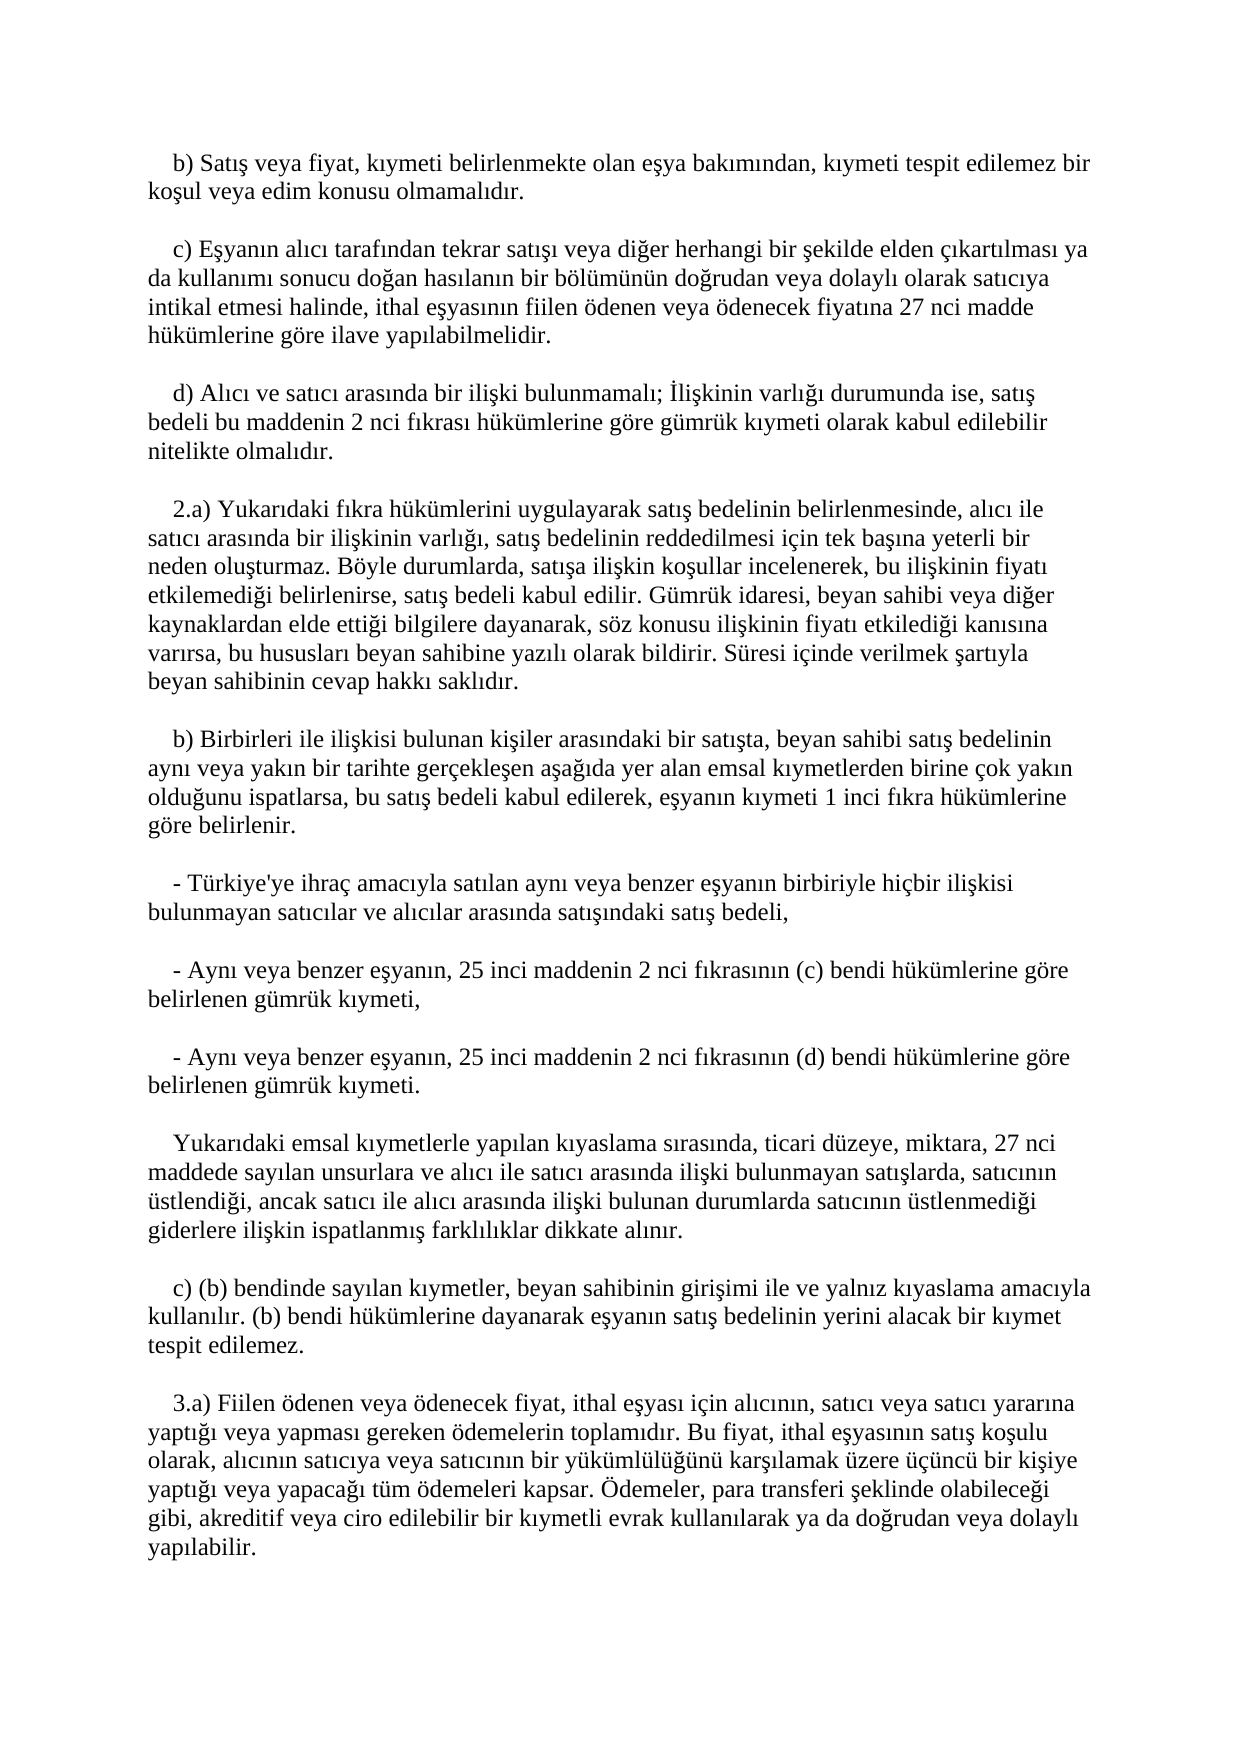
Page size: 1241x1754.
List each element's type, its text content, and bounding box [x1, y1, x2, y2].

text d) Alıcı ve satıcı arasında bir ilişki bulunmamalı; İlişkinin varlığı durumunda ise, satış bedeli bu maddenin 2 nci fıkrası hükümlerine göre gümrük kıymeti olarak kabul edilebilir nitelikte olmalıdır. [148, 378, 1093, 465]
text c) Eşyanın alıcı tarafından tekrar satışı veya diğer herhangi bir şekilde elden çıkartılması ya da kullanımı sonucu doğan hasılanın bir bölümünün doğrudan veya dolaylı olarak satıcıya intikal etmesi halinde, ithal eşyasının fiilen ödenen veya ödenecek fiyatına 27 nci madde hükümlerine göre ilave yapılabilmelidir. [148, 234, 1093, 349]
text c) (b) bendinde sayılan kıymetler, beyan sahibinin girişimi ile ve yalnız kıyaslama amacıyla kullanılır. (b) bendi hükümlerine dayanarak eşyanın satış bedelinin yerini alacak bir kıymet tespit edilemez. [148, 1273, 1093, 1359]
text b) Satış veya fiyat, kıymeti belirlenmekte olan eşya bakımından, kıymeti tespit edilemez bir koşul veya edim konusu olmamalıdır. [148, 148, 1093, 205]
text - Aynı veya benzer eşyanın, 25 inci maddenin 2 nci fıkrasının (d) bendi hükümlerine göre belirlenen gümrük kıymeti. [148, 1042, 1093, 1099]
text - Aynı veya benzer eşyanın, 25 inci maddenin 2 nci fıkrasının (c) bendi hükümlerine göre belirlenen gümrük kıymeti, [148, 955, 1093, 1013]
text 3.a) Fiilen ödenen veya ödenecek fiyat, ithal eşyası için alıcının, satıcı veya satıcı yararına yaptığı veya yapması gereken ödemelerin toplamıdır. Bu fiyat, ithal eşyasının satış koşulu olarak, alıcının satıcıya veya satıcının bir yükümlülüğünü karşılamak üzere üçüncü bir kişiye yaptığı veya yapacağı tüm ödemeleri kapsar. Ödemeler, para transferi şeklinde olabileceği gibi, akreditif veya ciro edilebilir bir kıymetli evrak kullanılarak ya da doğrudan veya dolaylı yapılabilir. [148, 1388, 1093, 1561]
text 2.a) Yukarıdaki fıkra hükümlerini uygulayarak satış bedelinin belirlenmesinde, alıcı ile satıcı arasında bir ilişkinin varlığı, satış bedelinin reddedilmesi için tek başına yeterli bir neden oluşturmaz. Böyle durumlarda, satışa ilişkin koşullar incelenerek, bu ilişkinin fiyatı etkilemediği belirlenirse, satış bedeli kabul edilir. Gümrük idaresi, beyan sahibi veya diğer kaynaklardan elde ettiği bilgilere dayanarak, söz konusu ilişkinin fiyatı etkilediği kanısına varırsa, bu hususları beyan sahibine yazılı olarak bildirir. Süresi içinde verilmek şartıyla beyan sahibinin cevap hakkı saklıdır. [148, 494, 1093, 695]
text - Türkiye'ye ihraç amacıyla satılan aynı veya benzer eşyanın birbiriyle hiçbir ilişkisi bulunmayan satıcılar ve alıcılar arasında satışındaki satış bedeli, [148, 868, 1093, 926]
text Yukarıdaki emsal kıymetlerle yapılan kıyaslama sırasında, ticari düzeye, miktara, 27 nci maddede sayılan unsurlara ve alıcı ile satıcı arasında ilişki bulunmayan satışlarda, satıcının üstlendiği, ancak satıcı ile alıcı arasında ilişki bulunan durumlarda satıcının üstlenmediği giderlere ilişkin ispatlanmış farklılıklar dikkate alınır. [148, 1128, 1093, 1243]
text b) Birbirleri ile ilişkisi bulunan kişiler arasındaki bir satışta, beyan sahibi satış bedelinin aynı veya yakın bir tarihte gerçekleşen aşağıda yer alan emsal kıymetlerden birine çok yakın olduğunu ispatlarsa, bu satış bedeli kabul edilerek, eşyanın kıymeti 1 inci fıkra hükümlerine göre belirlenir. [148, 724, 1093, 839]
